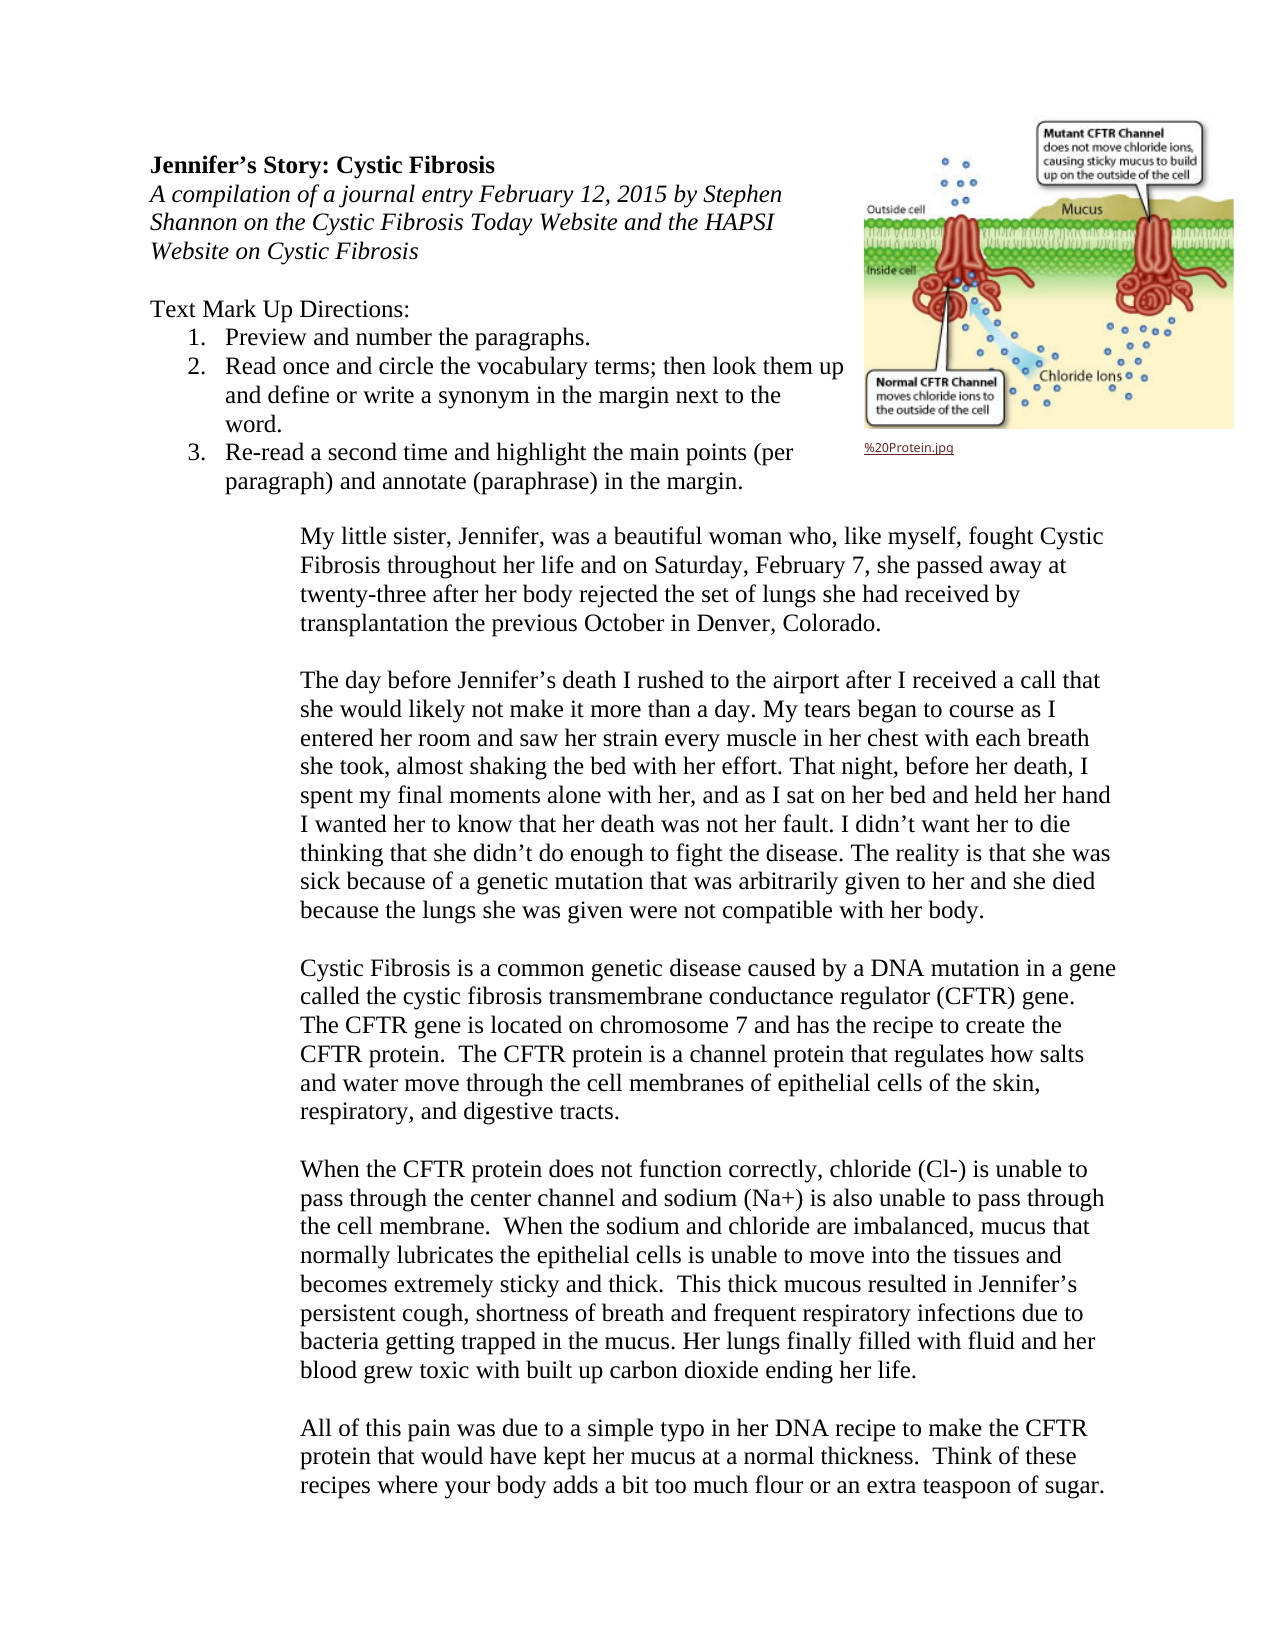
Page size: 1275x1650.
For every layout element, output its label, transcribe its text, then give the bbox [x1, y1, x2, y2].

list Read once and circle the vocabulary terms; then look them up and define or write a synonym in the margin next to the word. [187, 351, 900, 437]
text The day before Jennifer’s death I rushed to the airport after I received a call that she would likely not make it more than a day. My tears began to course as I entered her room and saw her strain every muscle in her chest with each breath she took, almost shaking the bed with her effort. That night, before her death, I spent my final moments alone with her, and as I sat on her bed and held her hand I wanted her to know that her death was not her fault. I didn’t want her to die thinking that she didn’t do enough to fight the disease. The reality is that she was sick because of a genetic mutation that was arbitrarily given to her and she died because the lungs she was given were not compatible with her body. [300, 665, 1125, 924]
text When the CFTR protein does not function correctly, chloride (Cl-) is unable to pass through the center channel and sodium (Na+) is also unable to pass through the cell membrane. When the sodium and chloride are imbalanced, mucus that normally lubricates the epithelial cells is unable to move into the tissues and becomes extremely sticky and thick. This thick mucous resulted in Jennifer’s persistent cough, shortness of breath and frequent respiratory infections due to bacteria getting trapped in the mucus. Her lungs finally filled with fluid and her blood grew toxic with built up carbon dioxide ending her life. [300, 1154, 1125, 1384]
picture [862, 115, 1233, 427]
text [300, 1413, 1125, 1499]
list Re-read a second time and highlight the main points (per paragraph) and annotate (paraphrase) in the margin. [187, 437, 900, 495]
text Text Mark Up Directions: [150, 294, 862, 322]
text Cystic Fibrosis is a common genetic disease caused by a DNA mutation in a gene called the cystic fibrosis transmembrane conductance regulator (CFTR) gene. The CFTR gene is located on chromosome 7 and has the recipe to create the CFTR protein. The CFTR protein is a channel protein that regulates how salts and water move through the cell membranes of epithelial cells of the skin, respiratory, and digestive tracts. [300, 953, 1125, 1125]
text My little sister, Jennifer, was a beautiful woman who, like myself, fought Cystic Fibrosis throughout her life and on Saturday, February 7, she passed away at twenty-three after her body rejected the set of lungs she had received by transplantation the previous October in Denver, Colorado. [300, 521, 1125, 636]
text A compilation of a journal entry February 12, 2015 by Stephen Shannon on the Cystic Fibrosis Today Website and the HAPSI Website on Cystic Fibrosis [150, 179, 862, 265]
list Preview and number the paragraphs. [187, 322, 862, 351]
text Jennifer’s Story: Cystic Fibrosis [150, 150, 862, 179]
